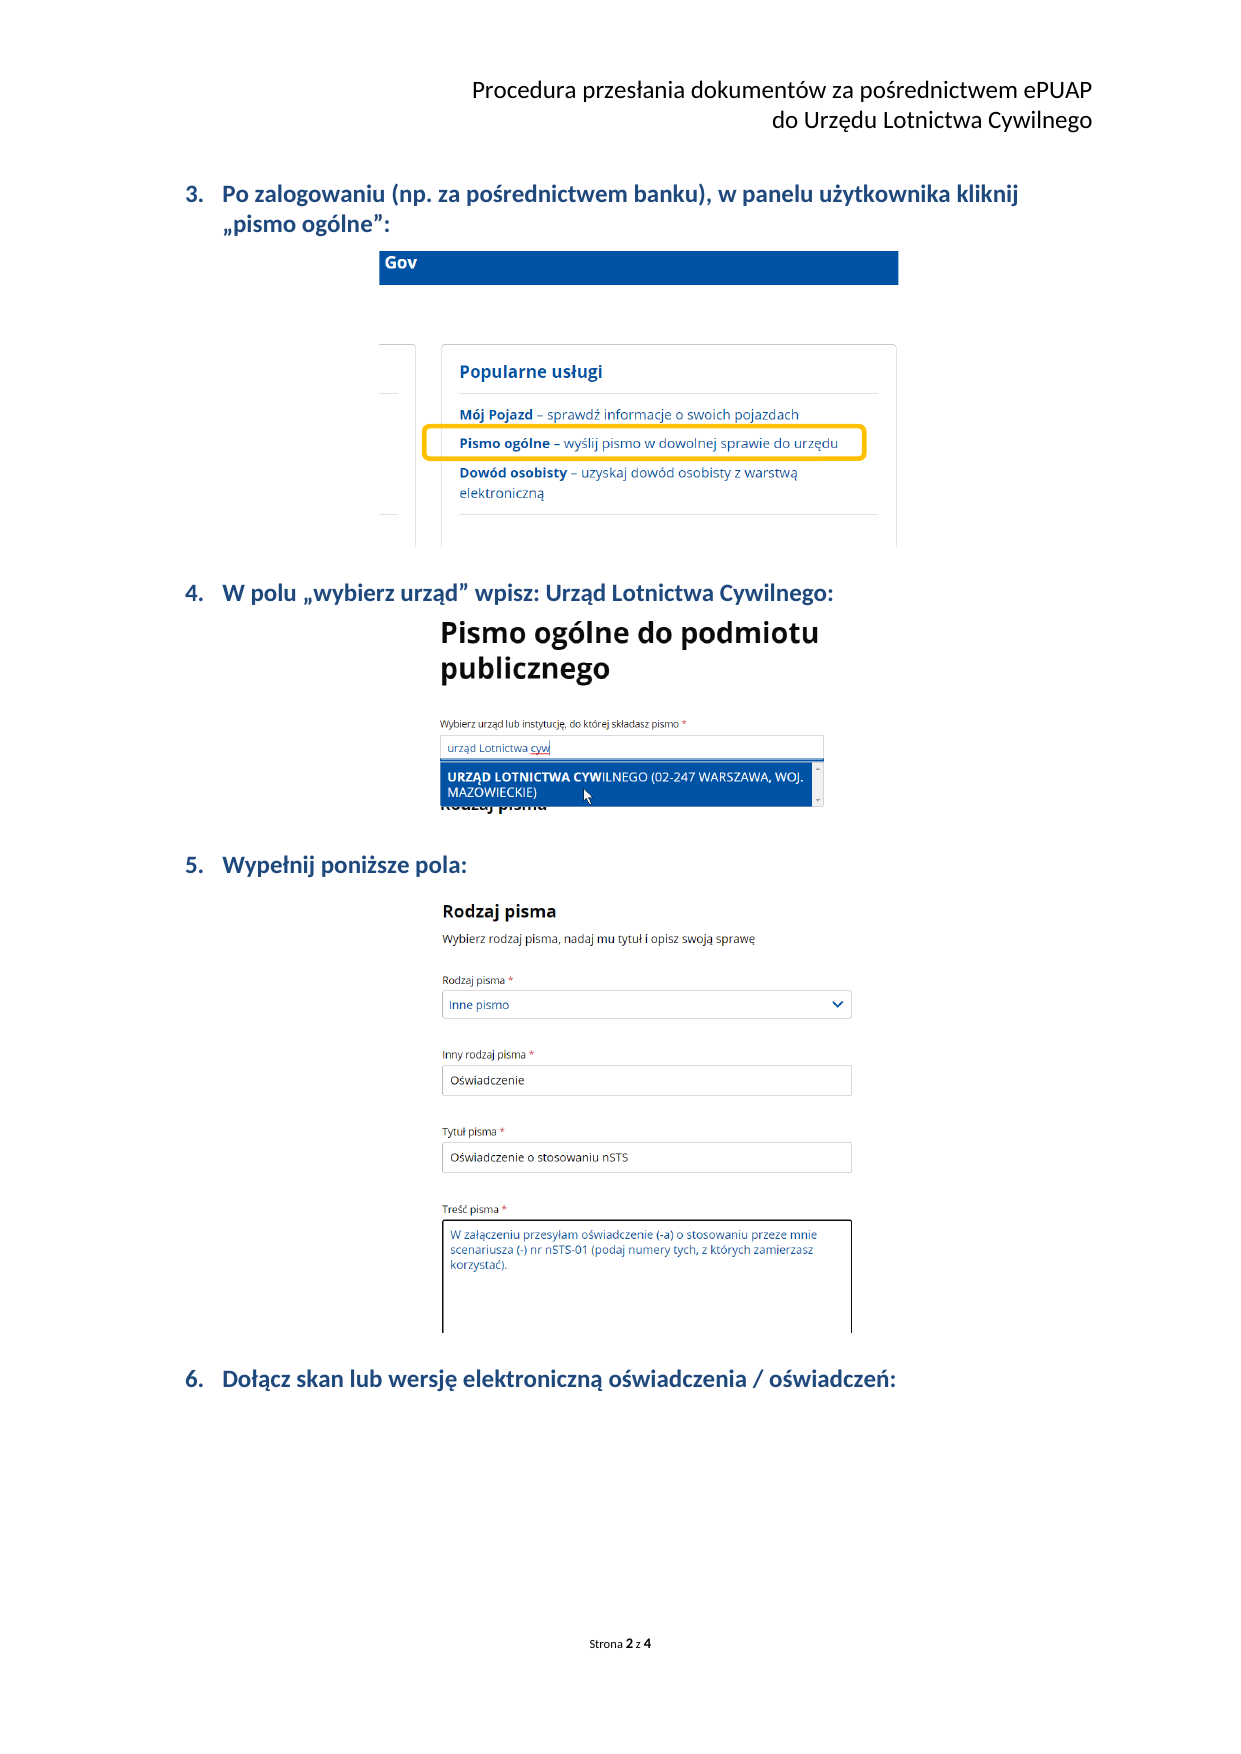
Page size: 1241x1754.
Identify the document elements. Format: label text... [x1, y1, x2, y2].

list Dołącz skan lub wersję elektroniczną oświadczenia / oświadczeń: [185, 1363, 1093, 1394]
picture [417, 891, 861, 1333]
list Wypełnij poniższe pola: [185, 849, 1093, 879]
picture [426, 619, 851, 819]
list Po zalogowaniu (np. za pośrednictwem banku), w panelu użytkownika kliknij „pismo ogólne”: [185, 178, 1093, 239]
list W polu „wybierz urząd” wpisz: Urząd Lotnictwa Cywilnego: [185, 577, 1093, 607]
picture [379, 251, 899, 547]
